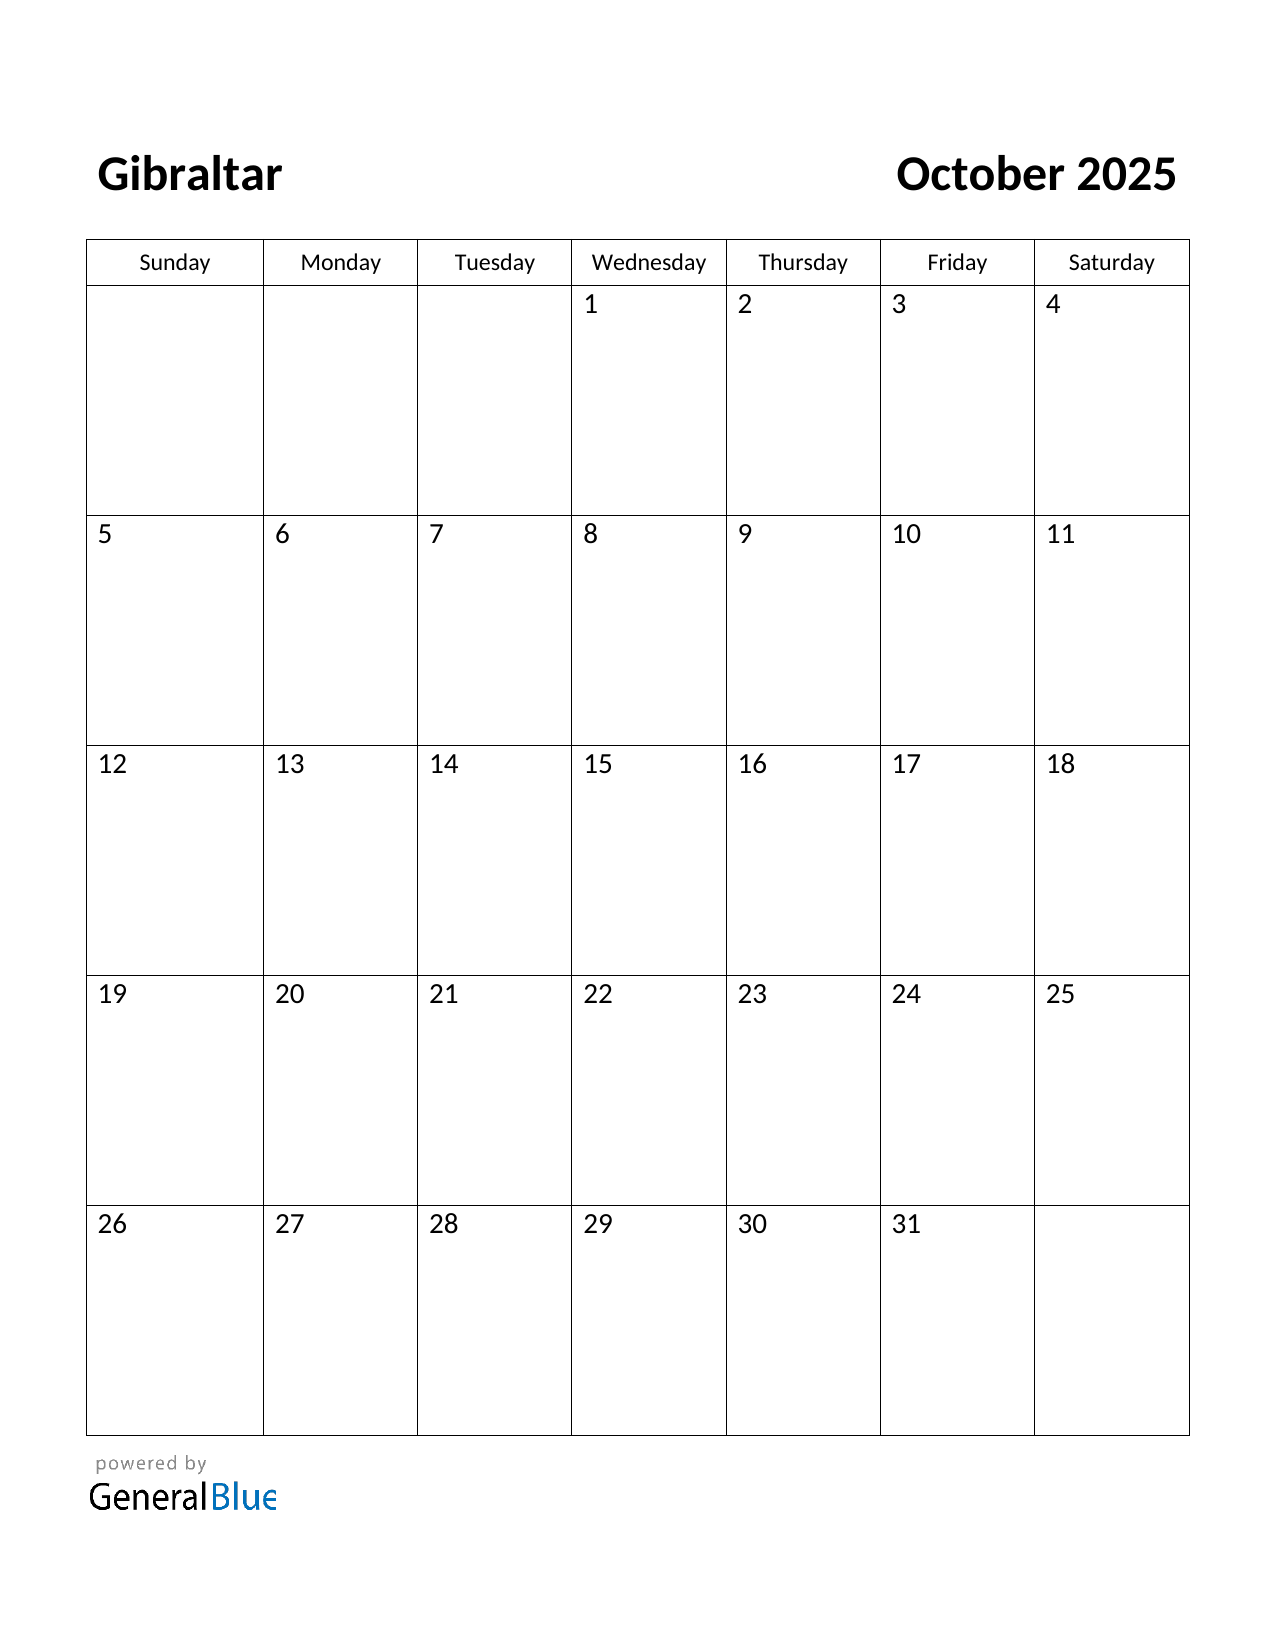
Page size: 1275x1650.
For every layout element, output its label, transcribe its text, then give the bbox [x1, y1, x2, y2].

table_cell [87, 286, 263, 318]
table_cell 31 [881, 1206, 1034, 1238]
table_header Gibraltar [86, 105, 572, 239]
table_cell [264, 318, 417, 514]
table_cell 4 [1035, 286, 1189, 318]
table_cell [727, 318, 880, 514]
table_cell [264, 1238, 417, 1434]
table_cell [881, 1238, 1034, 1434]
table_cell 15 [572, 746, 726, 778]
table_cell 23 [727, 976, 880, 1008]
table_cell [418, 318, 571, 514]
table_cell Wednesday [572, 240, 726, 284]
table_cell [87, 1238, 263, 1434]
table_cell Thursday [727, 240, 880, 284]
table_cell [881, 318, 1034, 514]
table_cell 1 [572, 286, 726, 318]
table_cell 7 [418, 516, 571, 548]
table_cell [264, 778, 417, 974]
table_cell 12 [87, 746, 263, 778]
table_cell [87, 1008, 263, 1204]
table_cell [1035, 1008, 1189, 1204]
table_cell [418, 1238, 571, 1434]
table_cell [87, 778, 263, 974]
table_cell [572, 778, 726, 974]
table_cell 17 [881, 746, 1034, 778]
table_cell [418, 1008, 571, 1204]
table_cell 5 [87, 516, 263, 548]
table_cell 3 [881, 286, 1034, 318]
table_cell 20 [264, 976, 417, 1008]
table_cell [572, 318, 726, 514]
table_cell Monday [264, 240, 417, 284]
table_cell Sunday [87, 240, 263, 284]
table_cell 10 [881, 516, 1034, 548]
picture [88, 1452, 276, 1515]
table_header October 2025 [572, 105, 1189, 239]
table_cell [1035, 1238, 1189, 1434]
table_cell [727, 1238, 880, 1434]
table_cell 16 [727, 746, 880, 778]
table_cell [87, 548, 263, 744]
table_cell 9 [727, 516, 880, 548]
table_cell Friday [881, 240, 1034, 284]
table_cell 8 [572, 516, 726, 548]
table_cell 27 [264, 1206, 417, 1238]
table_cell [572, 548, 726, 744]
table_cell [727, 548, 880, 744]
table_cell [881, 1008, 1034, 1204]
table_cell 13 [264, 746, 417, 778]
table_cell 14 [418, 746, 571, 778]
table_cell [572, 1238, 726, 1434]
table_cell [418, 778, 571, 974]
table_cell 11 [1035, 516, 1189, 548]
table_cell 24 [881, 976, 1034, 1008]
table_cell 6 [264, 516, 417, 548]
table_cell 25 [1035, 976, 1189, 1008]
table_cell [881, 548, 1034, 744]
table_cell 21 [418, 976, 571, 1008]
table_cell [727, 778, 880, 974]
table_cell 22 [572, 976, 726, 1008]
table_cell [264, 548, 417, 744]
table_cell [418, 548, 571, 744]
table_cell 30 [727, 1206, 880, 1238]
table_cell [881, 778, 1034, 974]
table_cell 26 [87, 1206, 263, 1238]
table_cell [264, 1008, 417, 1204]
table_cell 2 [727, 286, 880, 318]
table_cell [87, 318, 263, 514]
table_cell 28 [418, 1206, 571, 1238]
table_cell [572, 1008, 726, 1204]
table_cell Tuesday [418, 240, 571, 284]
table_cell [1035, 1206, 1189, 1238]
table_cell [86, 1436, 1189, 1534]
table_cell [1035, 778, 1189, 974]
table_cell [1035, 318, 1189, 514]
table_cell [1035, 548, 1189, 744]
table_cell Saturday [1035, 240, 1189, 284]
table_cell [418, 286, 571, 318]
table_cell [727, 1008, 880, 1204]
table_cell 29 [572, 1206, 726, 1238]
table_cell 18 [1035, 746, 1189, 778]
table_cell 19 [87, 976, 263, 1008]
table_cell [264, 286, 417, 318]
